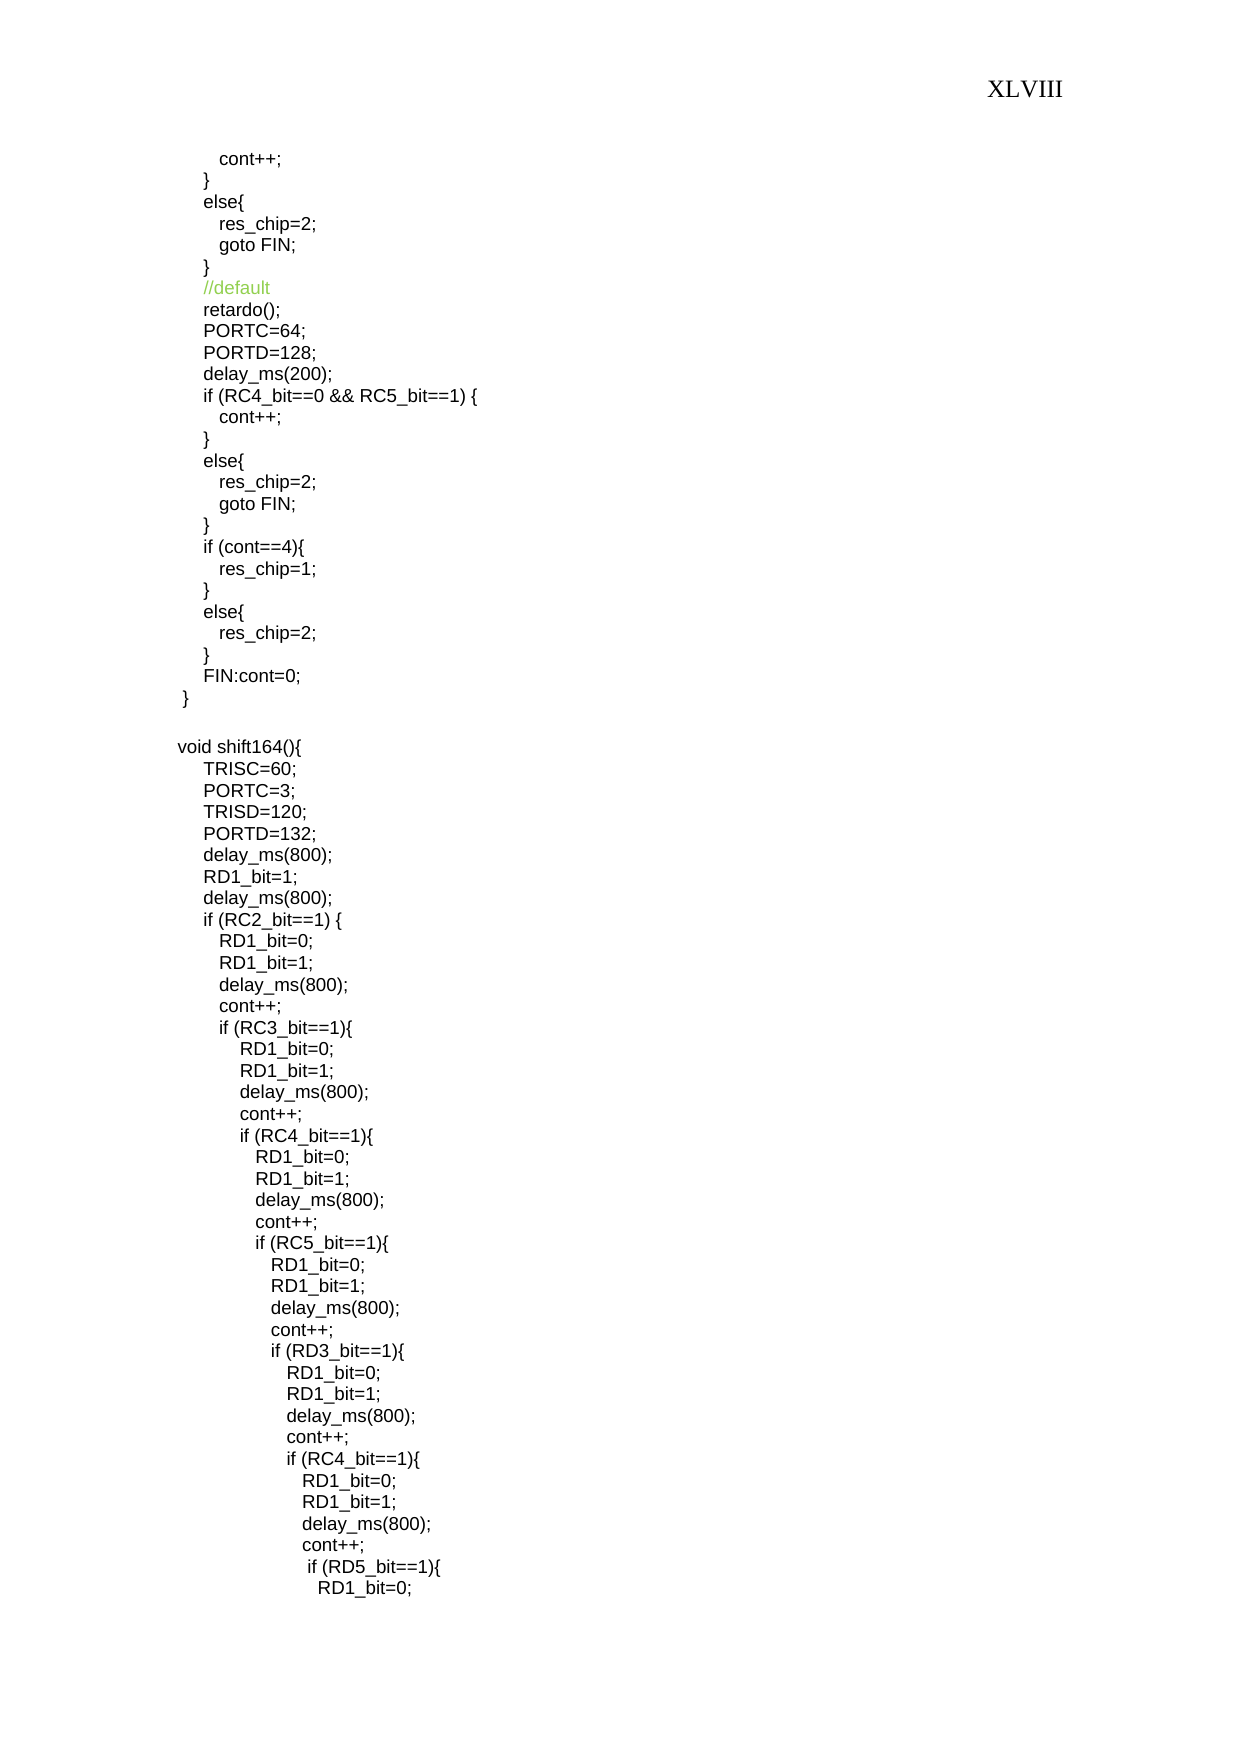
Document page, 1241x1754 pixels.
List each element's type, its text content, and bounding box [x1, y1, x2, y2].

text TRISC=60; [177, 758, 1063, 779]
text RD1_bit=1; [177, 952, 1063, 973]
text void shift164(){ [177, 736, 1063, 758]
text if (RC3_bit==1){ [177, 1017, 1063, 1038]
text RD1_bit=0; [177, 1254, 1063, 1275]
text PORTD=132; [177, 822, 1063, 844]
text RD1_bit=1; [177, 1060, 1063, 1081]
text delay_ms(800); [177, 1405, 1063, 1426]
text goto FIN; [177, 234, 1063, 255]
text FIN:cont=0; [177, 665, 1063, 687]
text RD1_bit=1; [177, 1275, 1063, 1297]
text else{ [177, 191, 1063, 212]
text } [177, 643, 1063, 665]
text cont++; [177, 1211, 1063, 1232]
text cont++; [177, 148, 1063, 169]
text } [177, 514, 1063, 536]
text delay_ms(800); [177, 844, 1063, 866]
text if (cont==4){ [177, 536, 1063, 557]
text res_chip=2; [177, 212, 1063, 234]
text RD1_bit=1; [177, 1167, 1063, 1189]
text cont++; [177, 1318, 1063, 1340]
text cont++; [177, 1426, 1063, 1448]
text delay_ms(800); [177, 1081, 1063, 1103]
text RD1_bit=1; [177, 1491, 1063, 1512]
text else{ [177, 449, 1063, 471]
text PORTD=128; [177, 342, 1063, 363]
text else{ [177, 600, 1063, 622]
text if (RD5_bit==1){ [177, 1556, 1063, 1577]
text } [177, 579, 1063, 600]
text retardo(); [177, 298, 1063, 320]
text RD1_bit=0; [177, 1038, 1063, 1060]
text res_chip=1; [177, 557, 1063, 579]
text RD1_bit=0; [177, 1469, 1063, 1491]
text RD1_bit=0; [177, 1577, 1063, 1599]
text cont++; [177, 995, 1063, 1017]
text RD1_bit=0; [177, 1146, 1063, 1167]
text if (RC4_bit==1){ [177, 1448, 1063, 1469]
text cont++; [177, 406, 1063, 428]
text delay_ms(800); [177, 887, 1063, 909]
text delay_ms(800); [177, 1512, 1063, 1534]
text RD1_bit=1; [177, 866, 1063, 887]
text } [177, 687, 1063, 708]
text delay_ms(800); [177, 973, 1063, 995]
text if (RC4_bit==1){ [177, 1124, 1063, 1146]
text goto FIN; [177, 493, 1063, 514]
text PORTC=64; [177, 320, 1063, 342]
text } [177, 169, 1063, 191]
text RD1_bit=1; [177, 1383, 1063, 1405]
text if (RC4_bit==0 && RC5_bit==1) { [177, 385, 1063, 406]
text if (RC2_bit==1) { [177, 909, 1063, 930]
text RD1_bit=0; [177, 1362, 1063, 1383]
text cont++; [177, 1534, 1063, 1556]
text RD1_bit=0; [177, 930, 1063, 952]
text } [177, 428, 1063, 449]
text res_chip=2; [177, 471, 1063, 493]
text if (RD3_bit==1){ [177, 1340, 1063, 1362]
text } [177, 255, 1063, 277]
text TRISD=120; [177, 801, 1063, 822]
text cont++; [177, 1103, 1063, 1124]
text //default [177, 277, 1063, 298]
text if (RC5_bit==1){ [177, 1232, 1063, 1254]
text PORTC=3; [177, 779, 1063, 801]
text delay_ms(800); [177, 1297, 1063, 1318]
text delay_ms(800); [177, 1189, 1063, 1211]
text delay_ms(200); [177, 363, 1063, 385]
text res_chip=2; [177, 622, 1063, 643]
